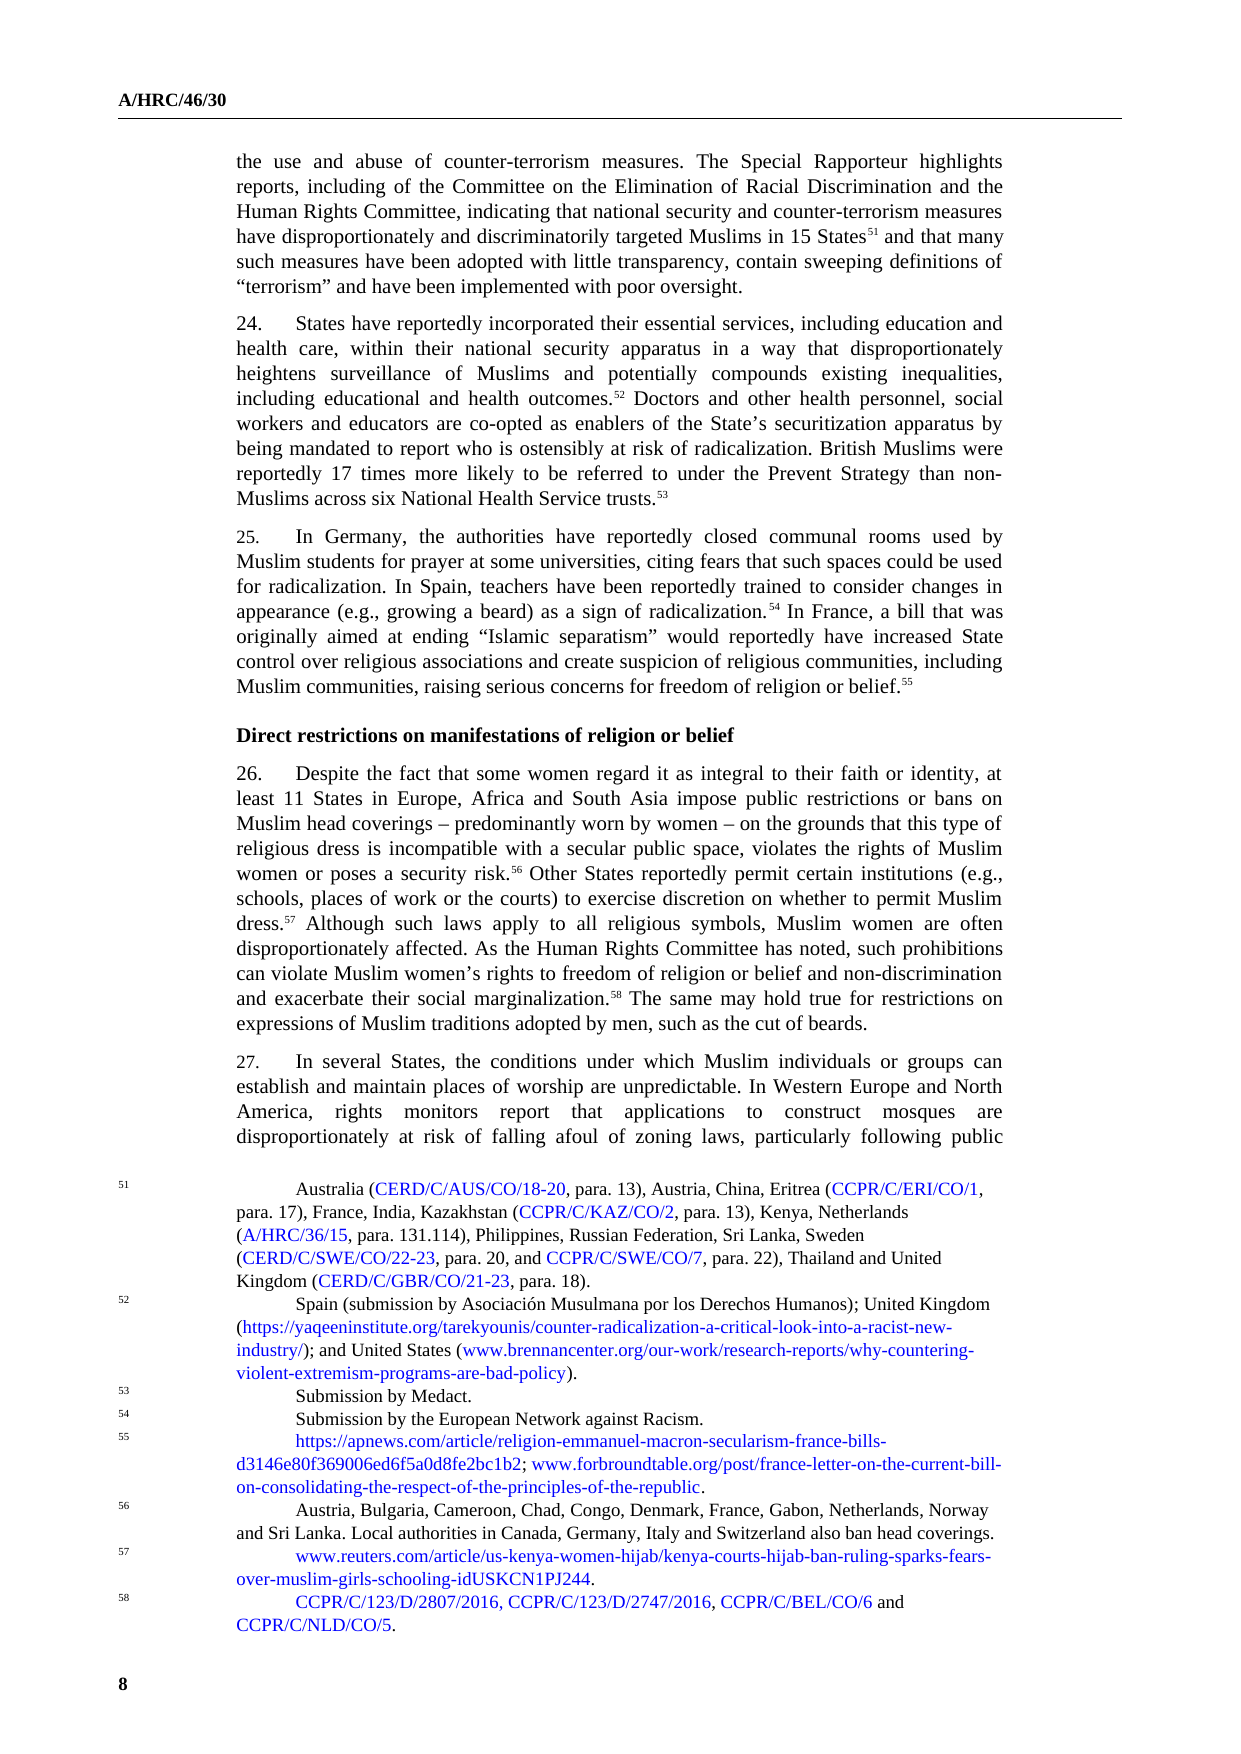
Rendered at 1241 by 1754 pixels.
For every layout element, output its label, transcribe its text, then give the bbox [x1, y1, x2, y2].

text In Germany, the authorities have reportedly closed communal rooms used by Muslim students for prayer at some universities, citing fears that such spaces could be used for radicalization. In Spain, teachers have been reportedly trained to consider changes in appearance (e.g., growing a beard) as a sign of radicalization. In France, a bill that was originally aimed at ending “Islamic separatism” would reportedly have increased State control over religious associations and create suspicion of religious communities, including Muslim communities, raising serious concerns for freedom of religion or belief. [236, 523, 1004, 698]
text Despite the fact that some women regard it as integral to their faith or identity, at least 11 States in Europe, Africa and South Asia impose public restrictions or bans on Muslim head coverings – predominantly worn by women – on the grounds that this type of religious dress is incompatible with a secular public space, violates the rights of Muslim women or poses a security risk. Other States reportedly permit certain institutions (e.g., schools, places of work or the courts) to exercise discretion on whether to permit Muslim dress. Although such laws apply to all religious symbols, Muslim women are often disproportionately affected. As the Human Rights Committee has noted, such prohibitions can violate Muslim women’s rights to freedom of religion or belief and non-discrimination and exacerbate their social marginalization. The same may hold true for restrictions on expressions of Muslim traditions adopted by men, such as the cut of beards. [236, 760, 1004, 1035]
text In several States, the conditions under which Muslim individuals or groups can establish and maintain places of worship are unpredictable. In Western Europe and North America, rights monitors report that applications to construct mosques are disproportionately at risk of falling afoul of zoning laws, particularly following public opposition. Claims of countering extremism have been invoked in Western Europe to close mosques, including in France and Austria, and to ban the construction of new minarets in Switzerland. The Special Rapporteur notes that majority Muslim States have denied permits for places of worship to Muslim minority communities. [236, 1048, 1004, 1148]
text Direct restrictions on manifestations of religion or belief [118, 723, 1004, 748]
text Securitization of religious or belief communities encompasses a complex process through which the “normal rule of law is suspended in favour of exceptional measures justified by extraordinary situations” that threaten the security or survival of a society. Over the past two decades, Muslim individuals and communities have borne the brunt of the use and abuse of counter-terrorism measures. The Special Rapporteur highlights reports, including of the Committee on the Elimination of Racial Discrimination and the Human Rights Committee, indicating that national security and counter-terrorism measures have disproportionately and discriminatorily targeted Muslims in 15 States and that many such measures have been adopted with little transparency, contain sweeping definitions of “terrorism” and have been implemented with poor oversight. [236, 148, 1004, 298]
text States have reportedly incorporated their essential services, including education and health care, within their national security apparatus in a way that disproportionately heightens surveillance of Muslims and potentially compounds existing inequalities, including educational and health outcomes. Doctors and other health personnel, social workers and educators are co-opted as enablers of the State’s securitization apparatus by being mandated to report who is ostensibly at risk of radicalization. British Muslims were reportedly 17 times more likely to be referred to under the Prevent Strategy than non-Muslims across six National Health Service trusts. [236, 310, 1004, 510]
